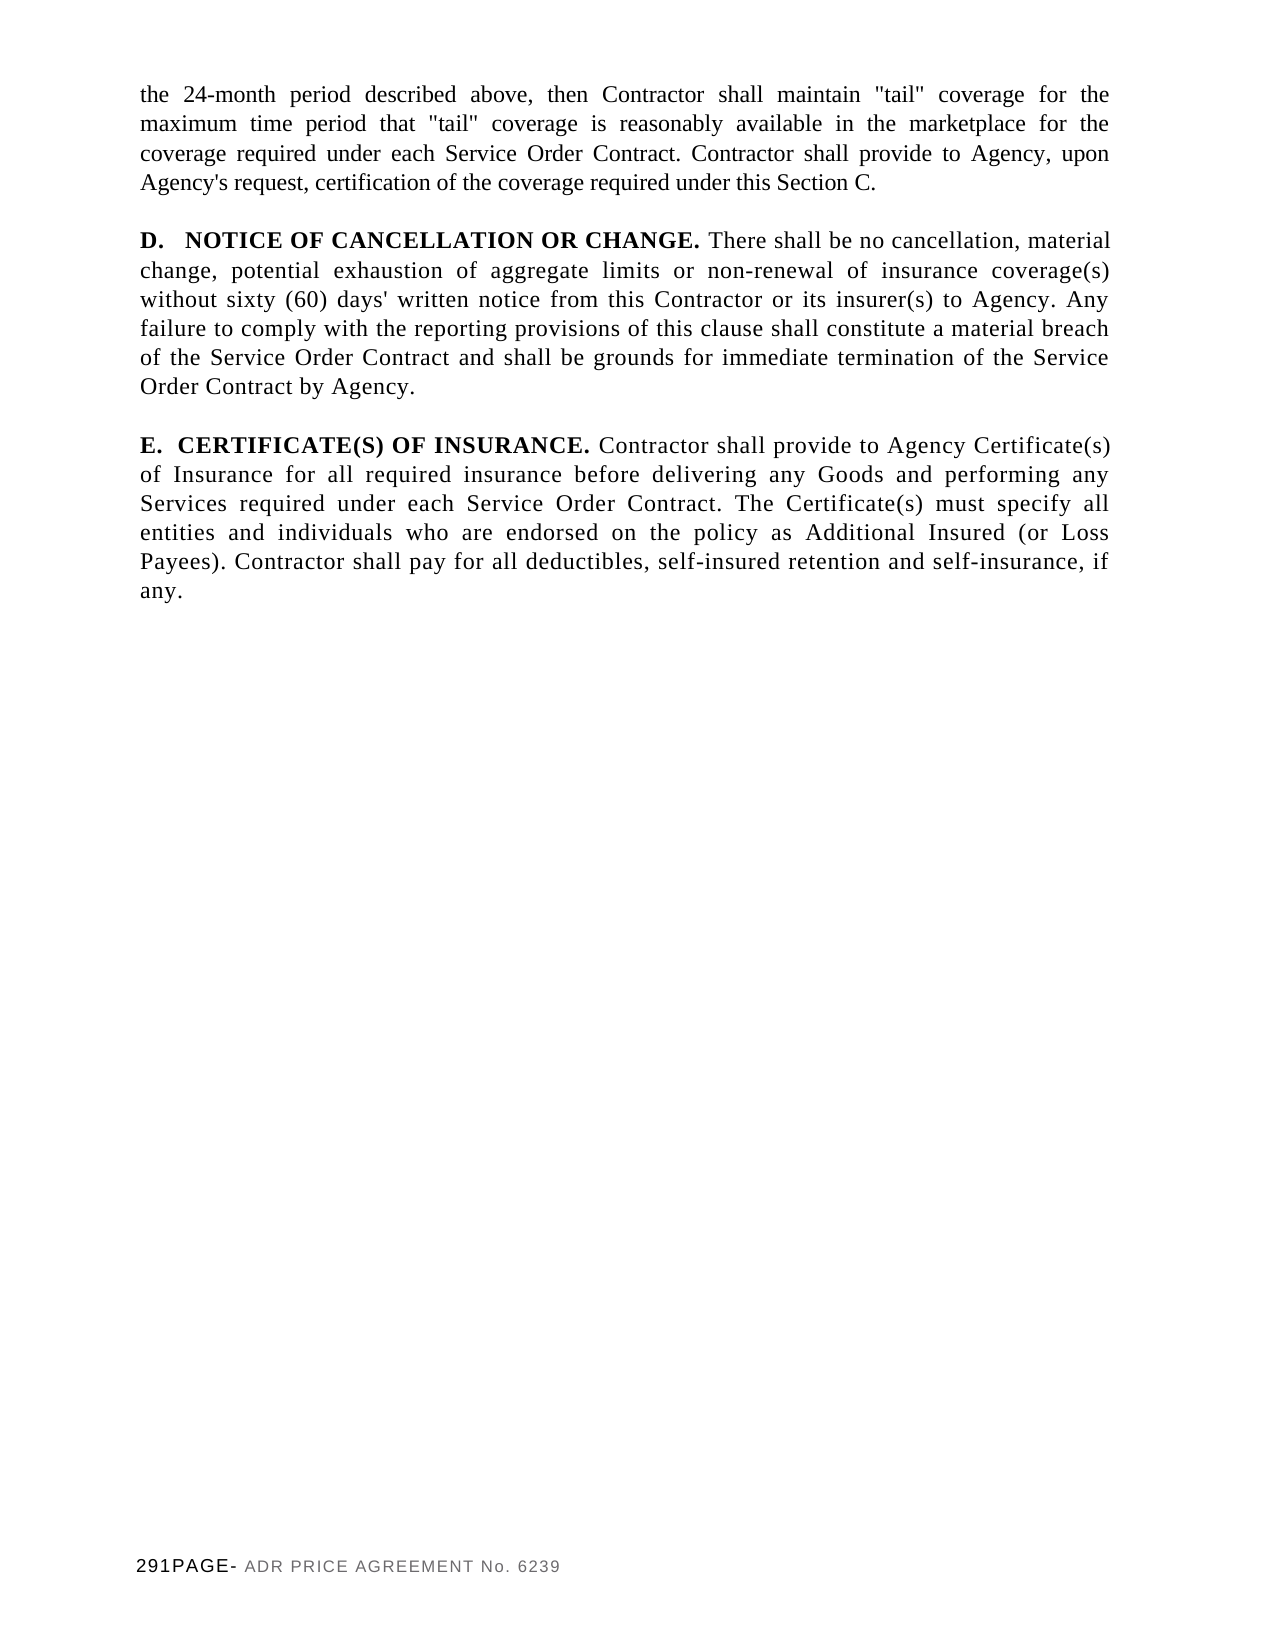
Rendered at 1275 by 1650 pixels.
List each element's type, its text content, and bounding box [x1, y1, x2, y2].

list NOTICE OF CANCELLATION OR CHANGE. There shall be no cancellation, material change, potential exhaustion of aggregate limits or non-renewal of insurance coverage(s) without sixty (60) days' written notice from this Contractor or its insurer(s) to Agency. Any failure to comply with the reporting provisions of this clause shall constitute a material breach of the Service Order Contract and shall be grounds for immediate termination of the Service Order Contract by Agency. [140, 226, 1112, 401]
list CERTIFICATE(S) OF INSURANCE. Contractor shall provide to Agency Certificate(s) of Insurance for all required insurance before delivering any Goods and performing any Services required under each Service Order Contract. The Certificate(s) must specify all entities and individuals who are endorsed on the policy as Additional Insured (or Loss Payees). Contractor shall pay for all deductibles, self-insured retention and self-insurance, if any. [140, 430, 1112, 605]
text the 24-month period described above, then Contractor shall maintain "tail" coverage for the maximum time period that "tail" coverage is reasonably available in the marketplace for the coverage required under each Service Order Contract. Contractor shall provide to Agency, upon Agency's request, certification of the coverage required under this Section C. [140, 79, 1112, 196]
